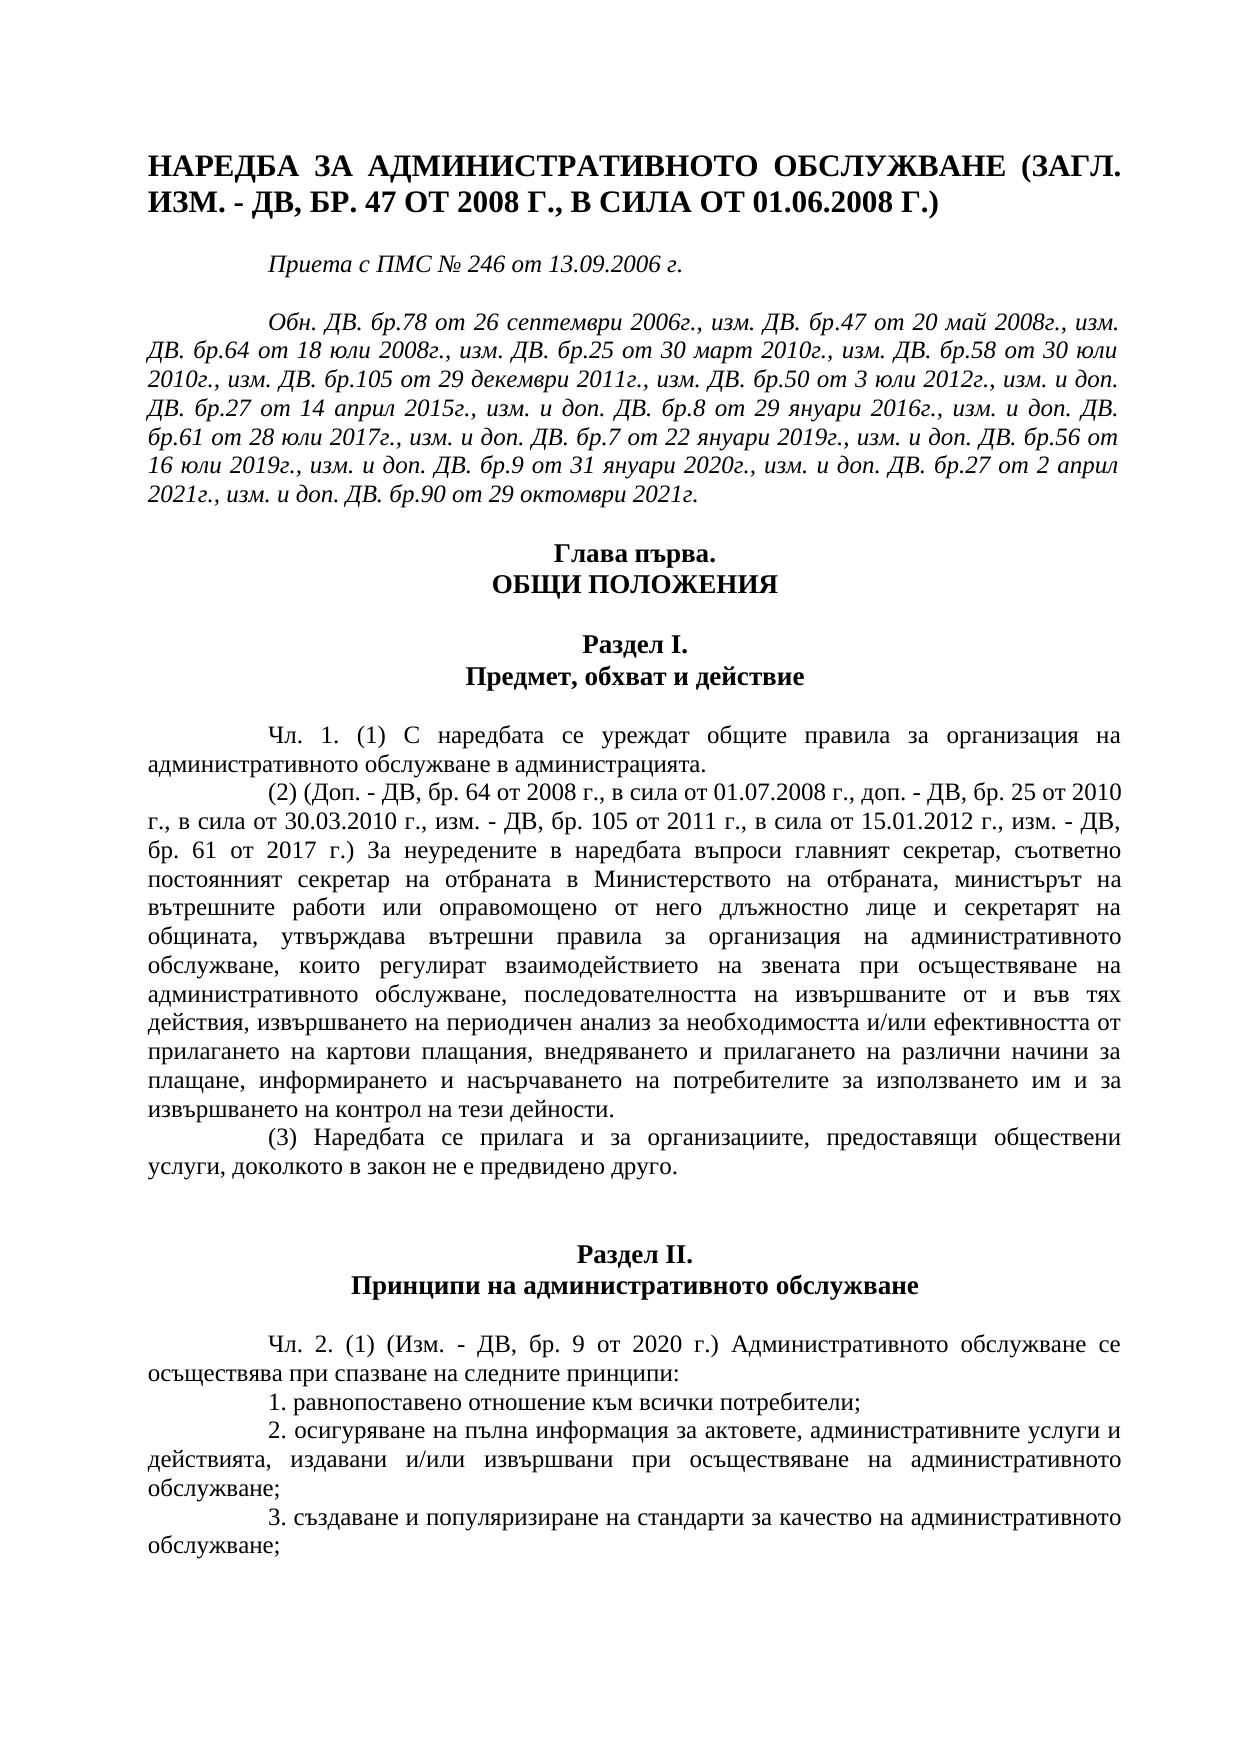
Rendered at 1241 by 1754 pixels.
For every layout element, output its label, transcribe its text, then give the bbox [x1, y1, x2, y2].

text (3) Наредбата се прилага и за организациите, предоставящи обществени услуги, доколкото в закон не е предвидено друго. [148, 1122, 1122, 1180]
text Чл. 1. (1) С наредбата се уреждат общите правила за организация на административното обслужване в администрацията. [148, 720, 1122, 777]
text НАРЕДБА ЗА АДМИНИСТРАТИВНОТО ОБСЛУЖВАНЕ (ЗАГЛ. ИЗМ. - ДВ, БР. 47 ОТ 2008 Г., В СИЛА ОТ 01.06.2008 Г.) [148, 148, 1122, 219]
text Раздел I. Предмет, обхват и действие [148, 628, 1122, 691]
text 1. равнопоставено отношение към всички потребители; [148, 1387, 1122, 1416]
text Чл. 2. (1) (Изм. - ДВ, бр. 9 от 2020 г.) Административното обслужване се осъществява при спазване на следните принципи: [148, 1329, 1122, 1387]
text Обн. ДВ. бр.78 от 26 септември 2006г., изм. ДВ. бр.47 от 20 май 2008г., изм. ДВ. бр.64 от 18 юли 2008г., изм. ДВ. бр.25 от 30 март 2010г., изм. ДВ. бр.58 от 30 юли 2010г., изм. ДВ. бр.105 от 29 декември 2011г., изм. ДВ. бр.50 от 3 юли 2012г., изм. и доп. ДВ. бр.27 от 14 април 2015г., изм. и доп. ДВ. бр.8 от 29 януари 2016г., изм. и доп. ДВ. бр.61 от 28 юли 2017г., изм. и доп. ДВ. бр.7 от 22 януари 2019г., изм. и доп. ДВ. бр.56 от 16 юли 2019г., изм. и доп. ДВ. бр.9 от 31 януари 2020г., изм. и доп. ДВ. бр.27 от 2 април 2021г., изм. и доп. ДВ. бр.90 от 29 октомври 2021г. [148, 307, 1122, 508]
text Глава първа. ОБЩИ ПОЛОЖЕНИЯ [148, 537, 1122, 599]
text 2. осигуряване на пълна информация за актовете, административните услуги и действията, издавани и/или извършвани при осъществяване на административното обслужване; [148, 1416, 1122, 1502]
text Раздел II. Принципи на административното обслужване [148, 1238, 1122, 1300]
text 3. създаване и популяризиране на стандарти за качество на административното обслужване; [148, 1502, 1122, 1559]
text (2) (Доп. - ДВ, бр. 64 от 2008 г., в сила от 01.07.2008 г., доп. - ДВ, бр. 25 от 2010 г., в сила от 30.03.2010 г., изм. - ДВ, бр. 105 от 2011 г., в сила от 15.01.2012 г., изм. - ДВ, бр. 61 от 2017 г.) За неуредените в наредбата въпроси главният секретар, съответно постоянният секретар на отбраната в Министерството на отбраната, министърът на вътрешните работи или оправомощено от него длъжностно лице и секретарят на общината, утвърждава вътрешни правила за организация на административното обслужване, които регулират взаимодействието на звената при осъществяване на административното обслужване, последователността на извършваните от и във тях действия, извършването на периодичен анализ за необходимостта и/или ефективността от прилагането на картови плащания, внедряването и прилагането на различни начини за плащане, информирането и насърчаването на потребителите за използването им и за извършването на контрол на тези дейности. [148, 777, 1122, 1122]
text Приета с ПМС № 246 от 13.09.2006 г. [148, 249, 1122, 277]
